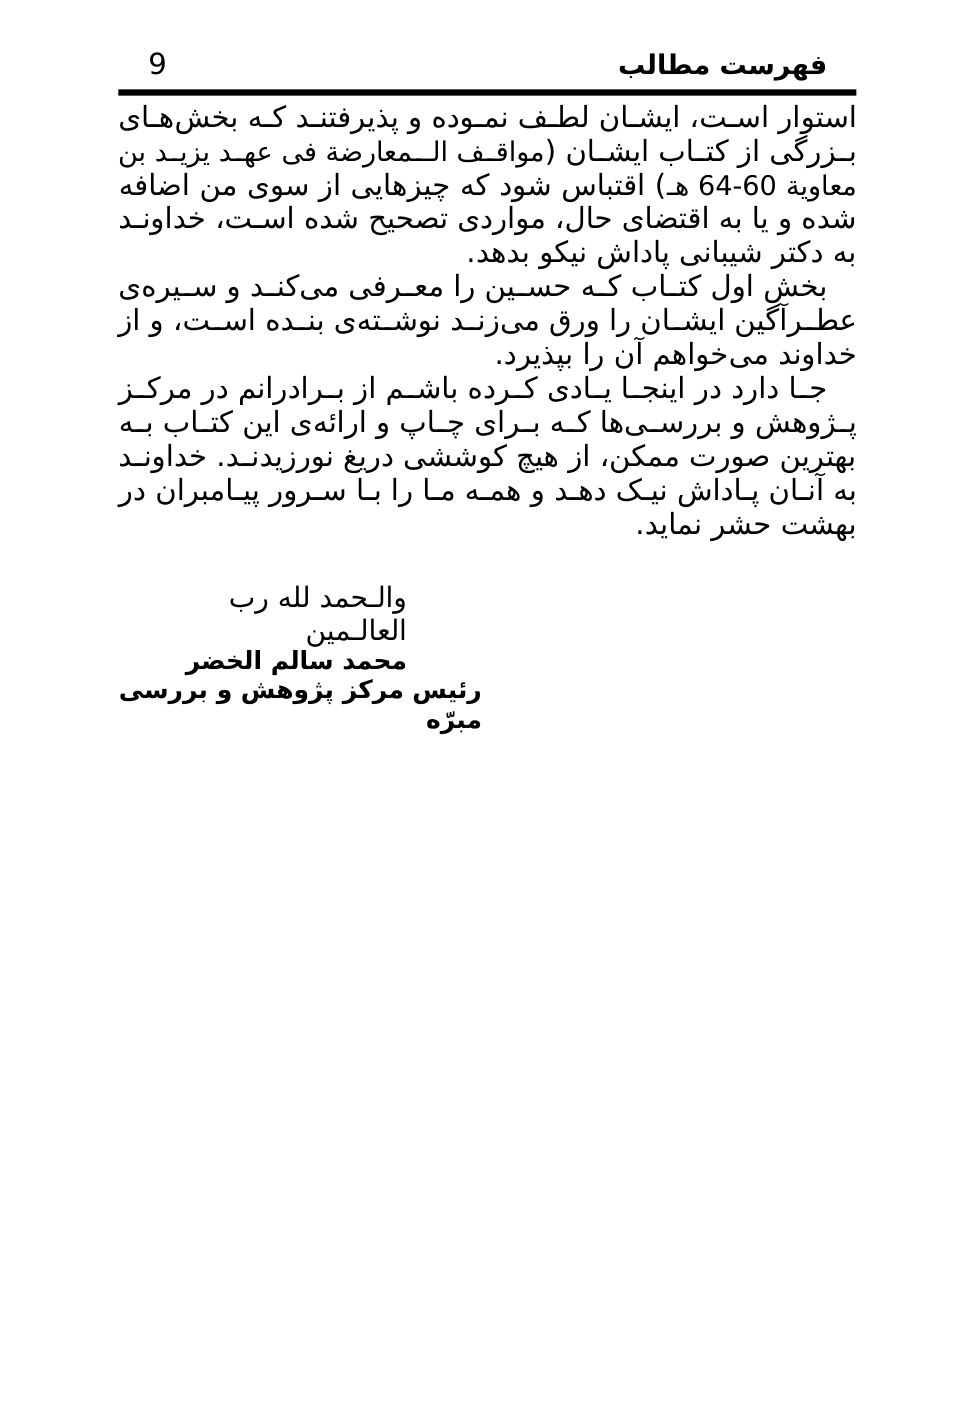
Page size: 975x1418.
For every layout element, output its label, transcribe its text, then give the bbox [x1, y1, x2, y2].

text جا دارد در اینجا یادی کرده باشم از برادرانم در مرکز پژوهش و بررسی‌ها که برای چاپ و ارائه‌ی این کتاب به بهترین صورت ممکن، از هیچ کوششی دریغ نورزیدند. خداوند به آنان پاداش نیک دهد و همه ما را با سرور پیامبران در بهشت حشر نماید. [118, 372, 857, 541]
text والـحمد لله رب العالـمین [118, 581, 407, 647]
text رئیس مرکز پژوهش و بررسی مبرّه [118, 676, 482, 734]
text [118, 100, 857, 270]
text بخش اول کتاب که حسین را معرفی می‌کند و سیره‌ی عطر‌آگین ایشان را ورق می‌زند نوشته‌ی بنده است، و از خداوند می‌خواهم آن را بپذیرد. [118, 270, 857, 372]
text محمد سالم الخضر [118, 647, 407, 676]
